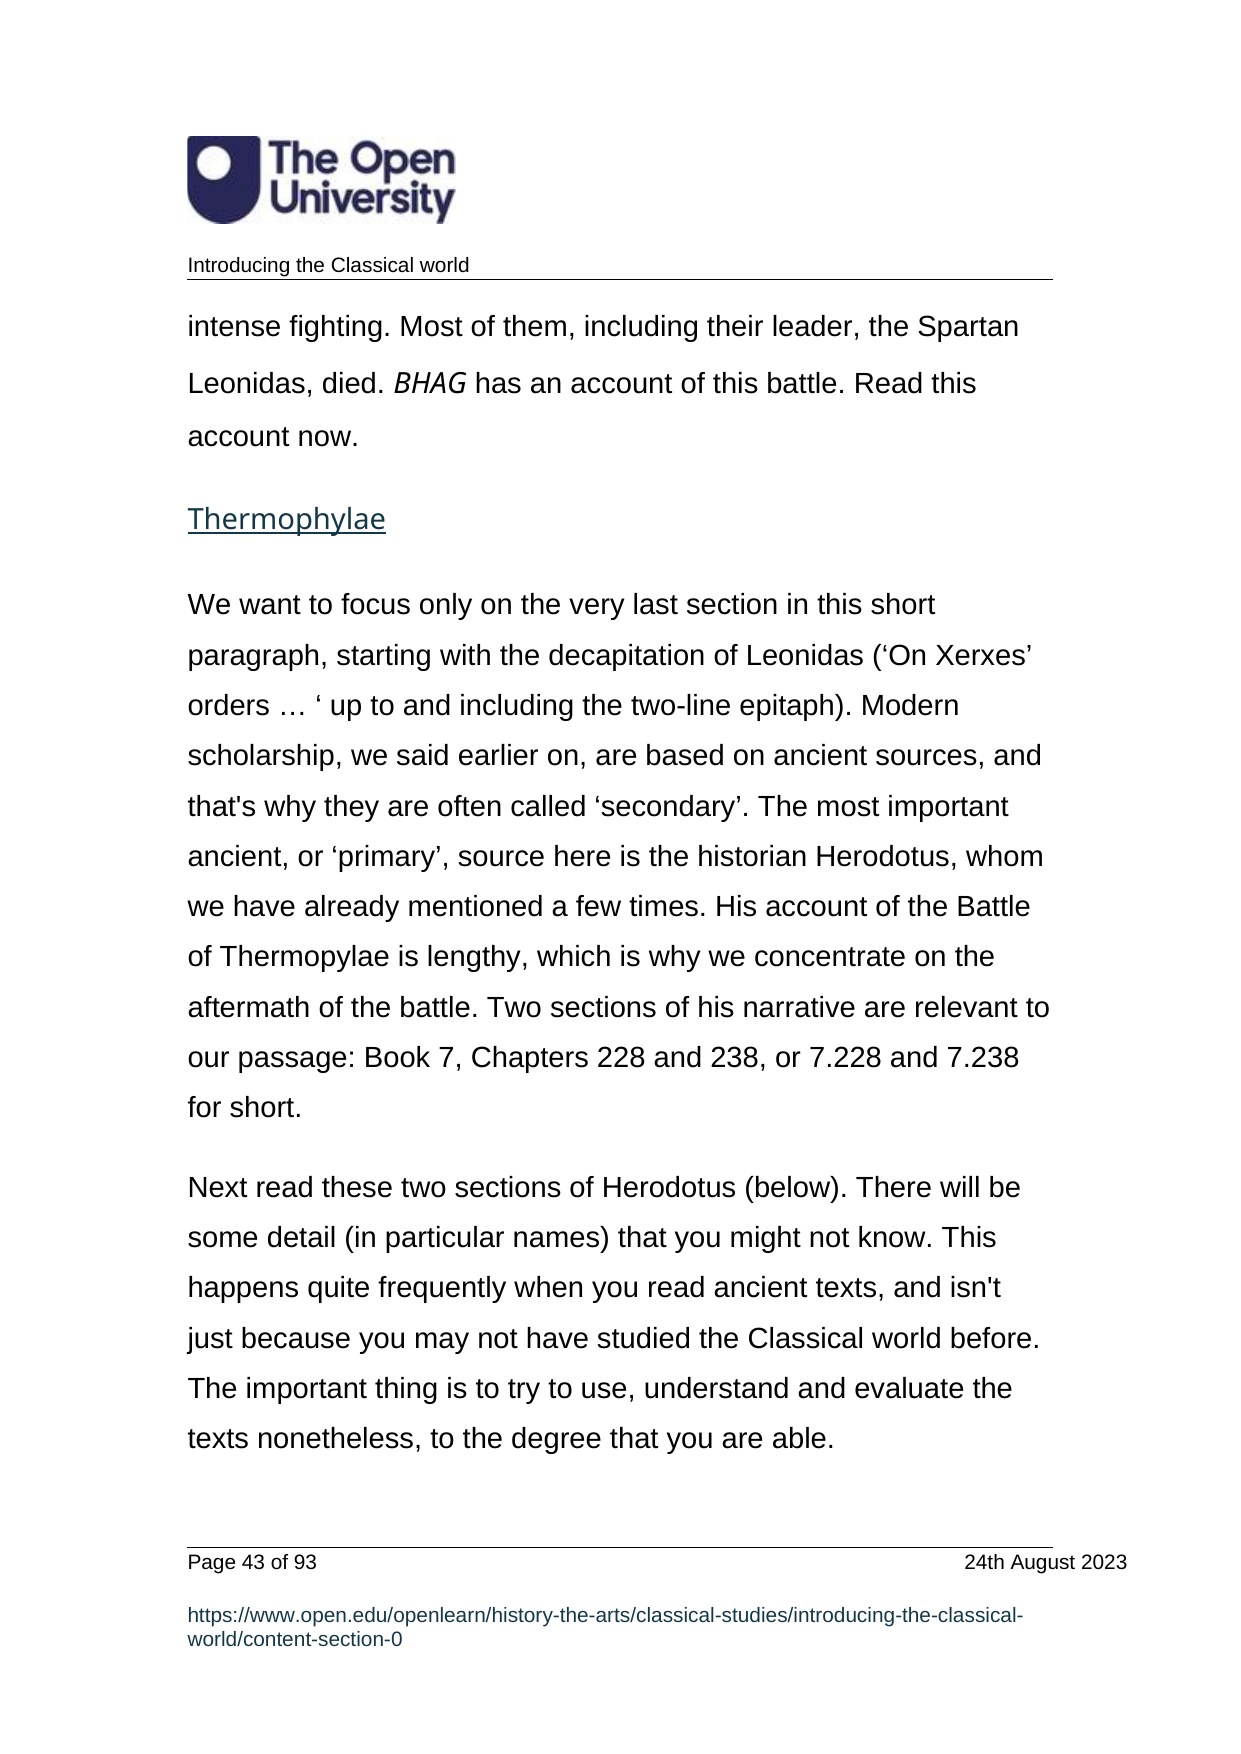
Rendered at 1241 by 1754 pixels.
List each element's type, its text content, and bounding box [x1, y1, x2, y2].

text Thermophylae [187, 499, 1053, 538]
text Next read these two sections of Herodotus (below). There will be some detail (in particular names) that you might not know. This happens quite frequently when you read ancient texts, and isn't just because you may not have studied the Classical world before. The important thing is to try to use, understand and evaluate the texts nonetheless, to the degree that you are able. [187, 1170, 1053, 1455]
picture [187, 136, 456, 224]
text We want to focus only on the very last section in this short paragraph, starting with the decapitation of Leonidas (‘On Xerxes’ orders … ‘ up to and including the two-line epitaph). Modern scholarship, we said earlier on, are based on ancient sources, and that's why they are often called ‘secondary’. The most important ancient, or ‘primary’, source here is the historian Herodotus, whom we have already mentioned a few times. His account of the Battle of Thermopylae is lengthy, which is why we concentrate on the aftermath of the battle. Two sections of his narrative are relevant to our passage: Book 7, Chapters 228 and 238, or 7.228 and 7.238 for short. [187, 587, 1053, 1124]
